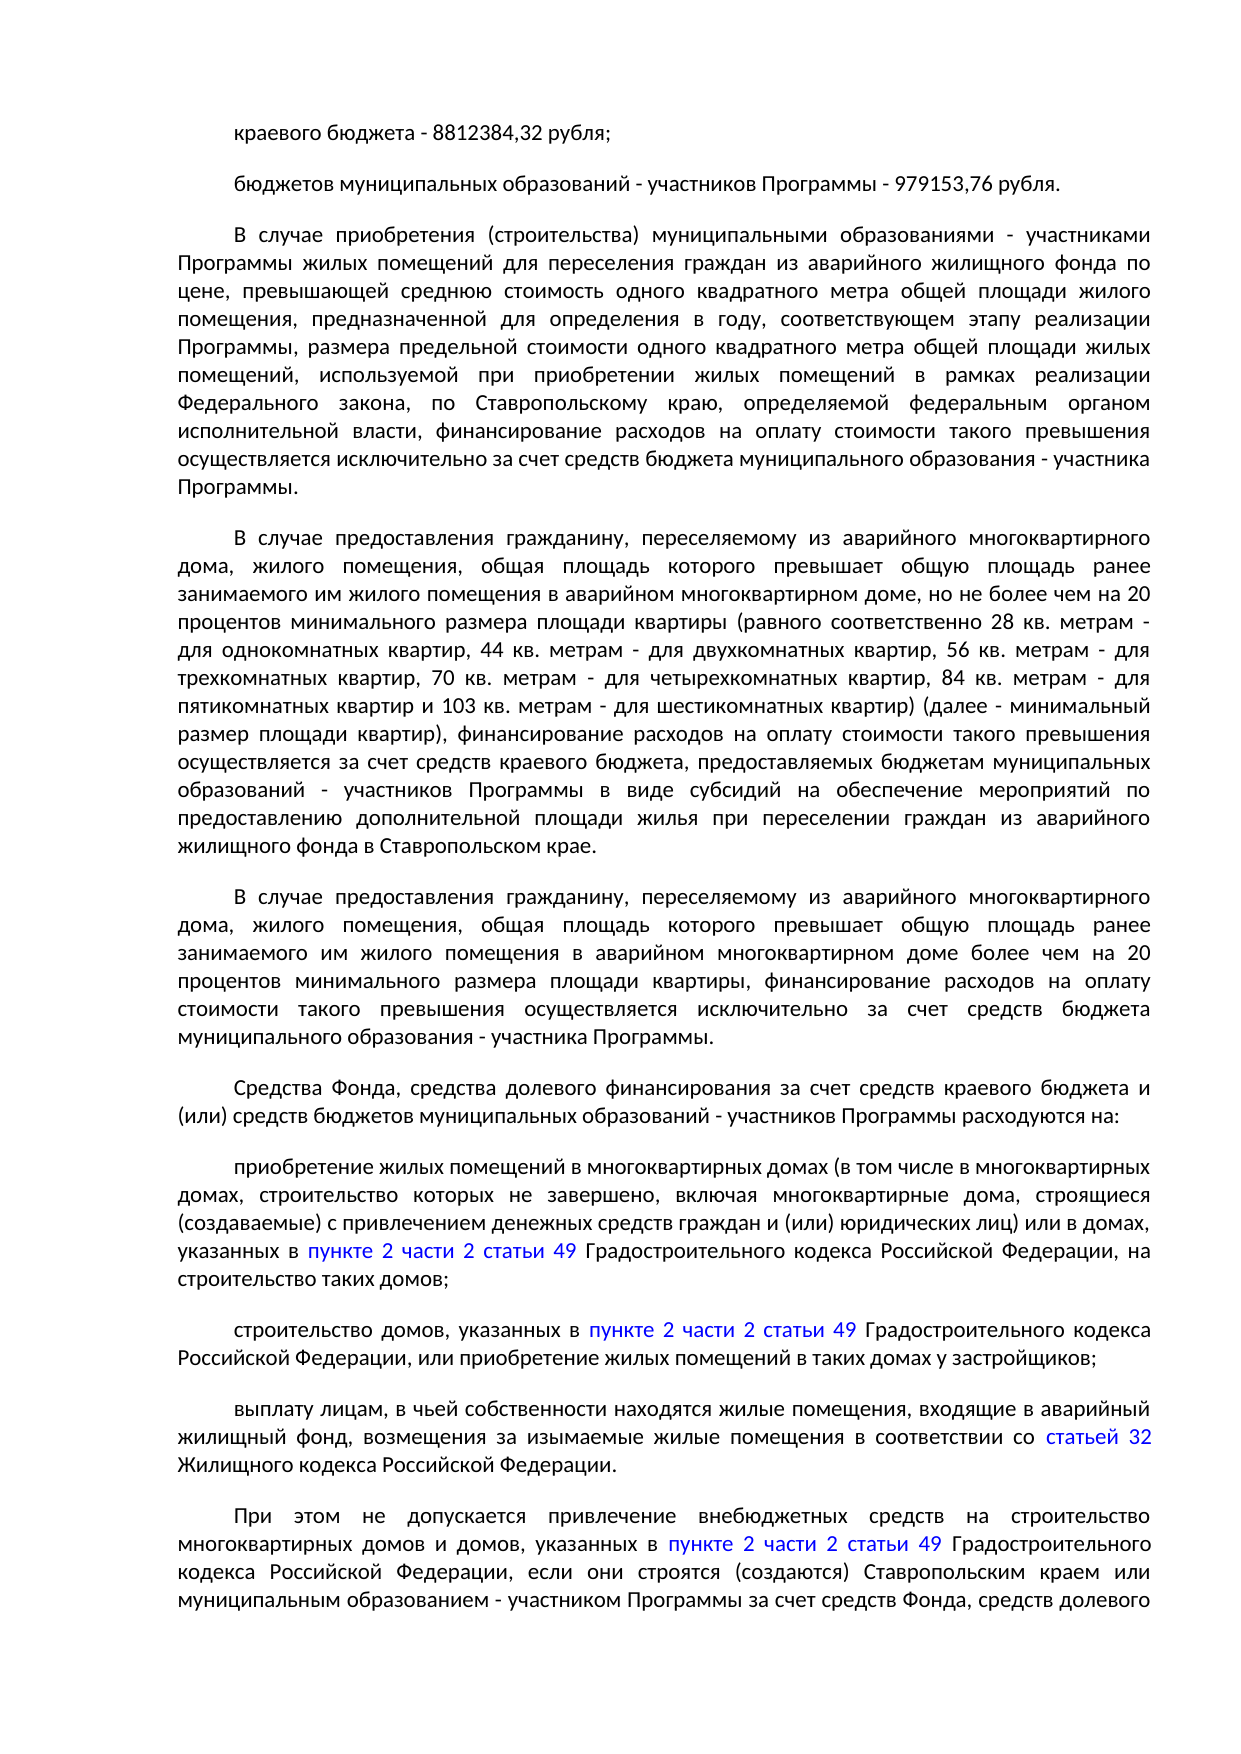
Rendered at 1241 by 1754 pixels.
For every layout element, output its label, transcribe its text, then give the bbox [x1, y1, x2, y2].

text Средства Фонда, средства долевого финансирования за счет средств краевого бюджета и (или) средств бюджетов муниципальных образований - участников Программы расходуются на: [177, 1073, 1152, 1129]
text приобретение жилых помещений в многоквартирных домах (в том числе в многоквартирных домах, строительство которых не завершено, включая многоквартирные дома, строящиеся (создаваемые) с привлечением денежных средств граждан и (или) юридических лиц) или в домах, указанных в пункте 2 части 2 статьи 49 Градостроительного кодекса Российской Федерации, на строительство таких домов; [177, 1152, 1152, 1292]
text строительство домов, указанных в пункте 2 части 2 статьи 49 Градостроительного кодекса Российской Федерации, или приобретение жилых помещений в таких домах у застройщиков; [177, 1315, 1152, 1371]
text В случае предоставления гражданину, переселяемому из аварийного многоквартирного дома, жилого помещения, общая площадь которого превышает общую площадь ранее занимаемого им жилого помещения в аварийном многоквартирном доме более чем на 20 процентов минимального размера площади квартиры, финансирование расходов на оплату стоимости такого превышения осуществляется исключительно за счет средств бюджета муниципального образования - участника Программы. [177, 882, 1152, 1050]
text бюджетов муниципальных образований - участников Программы - 979153,76 рубля. [177, 169, 1152, 197]
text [177, 1501, 1152, 1613]
text В случае приобретения (строительства) муниципальными образованиями - участниками Программы жилых помещений для переселения граждан из аварийного жилищного фонда по цене, превышающей среднюю стоимость одного квадратного метра общей площади жилого помещения, предназначенной для определения в году, соответствующем этапу реализации Программы, размера предельной стоимости одного квадратного метра общей площади жилых помещений, используемой при приобретении жилых помещений в рамках реализации Федерального закона, по Ставропольскому краю, определяемой федеральным органом исполнительной власти, финансирование расходов на оплату стоимости такого превышения осуществляется исключительно за счет средств бюджета муниципального образования - участника Программы. [177, 220, 1152, 500]
text краевого бюджета - 8812384,32 рубля; [177, 118, 1152, 146]
text В случае предоставления гражданину, переселяемому из аварийного многоквартирного дома, жилого помещения, общая площадь которого превышает общую площадь ранее занимаемого им жилого помещения в аварийном многоквартирном доме, но не более чем на 20 процентов минимального размера площади квартиры (равного соответственно 28 кв. метрам - для однокомнатных квартир, 44 кв. метрам - для двухкомнатных квартир, 56 кв. метрам - для трехкомнатных квартир, 70 кв. метрам - для четырехкомнатных квартир, 84 кв. метрам - для пятикомнатных квартир и 103 кв. метрам - для шестикомнатных квартир) (далее - минимальный размер площади квартир), финансирование расходов на оплату стоимости такого превышения осуществляется за счет средств краевого бюджета, предоставляемых бюджетам муниципальных образований - участников Программы в виде субсидий на обеспечение мероприятий по предоставлению дополнительной площади жилья при переселении граждан из аварийного жилищного фонда в Ставропольском крае. [177, 523, 1152, 859]
text выплату лицам, в чьей собственности находятся жилые помещения, входящие в аварийный жилищный фонд, возмещения за изымаемые жилые помещения в соответствии со статьей 32 Жилищного кодекса Российской Федерации. [177, 1394, 1152, 1478]
